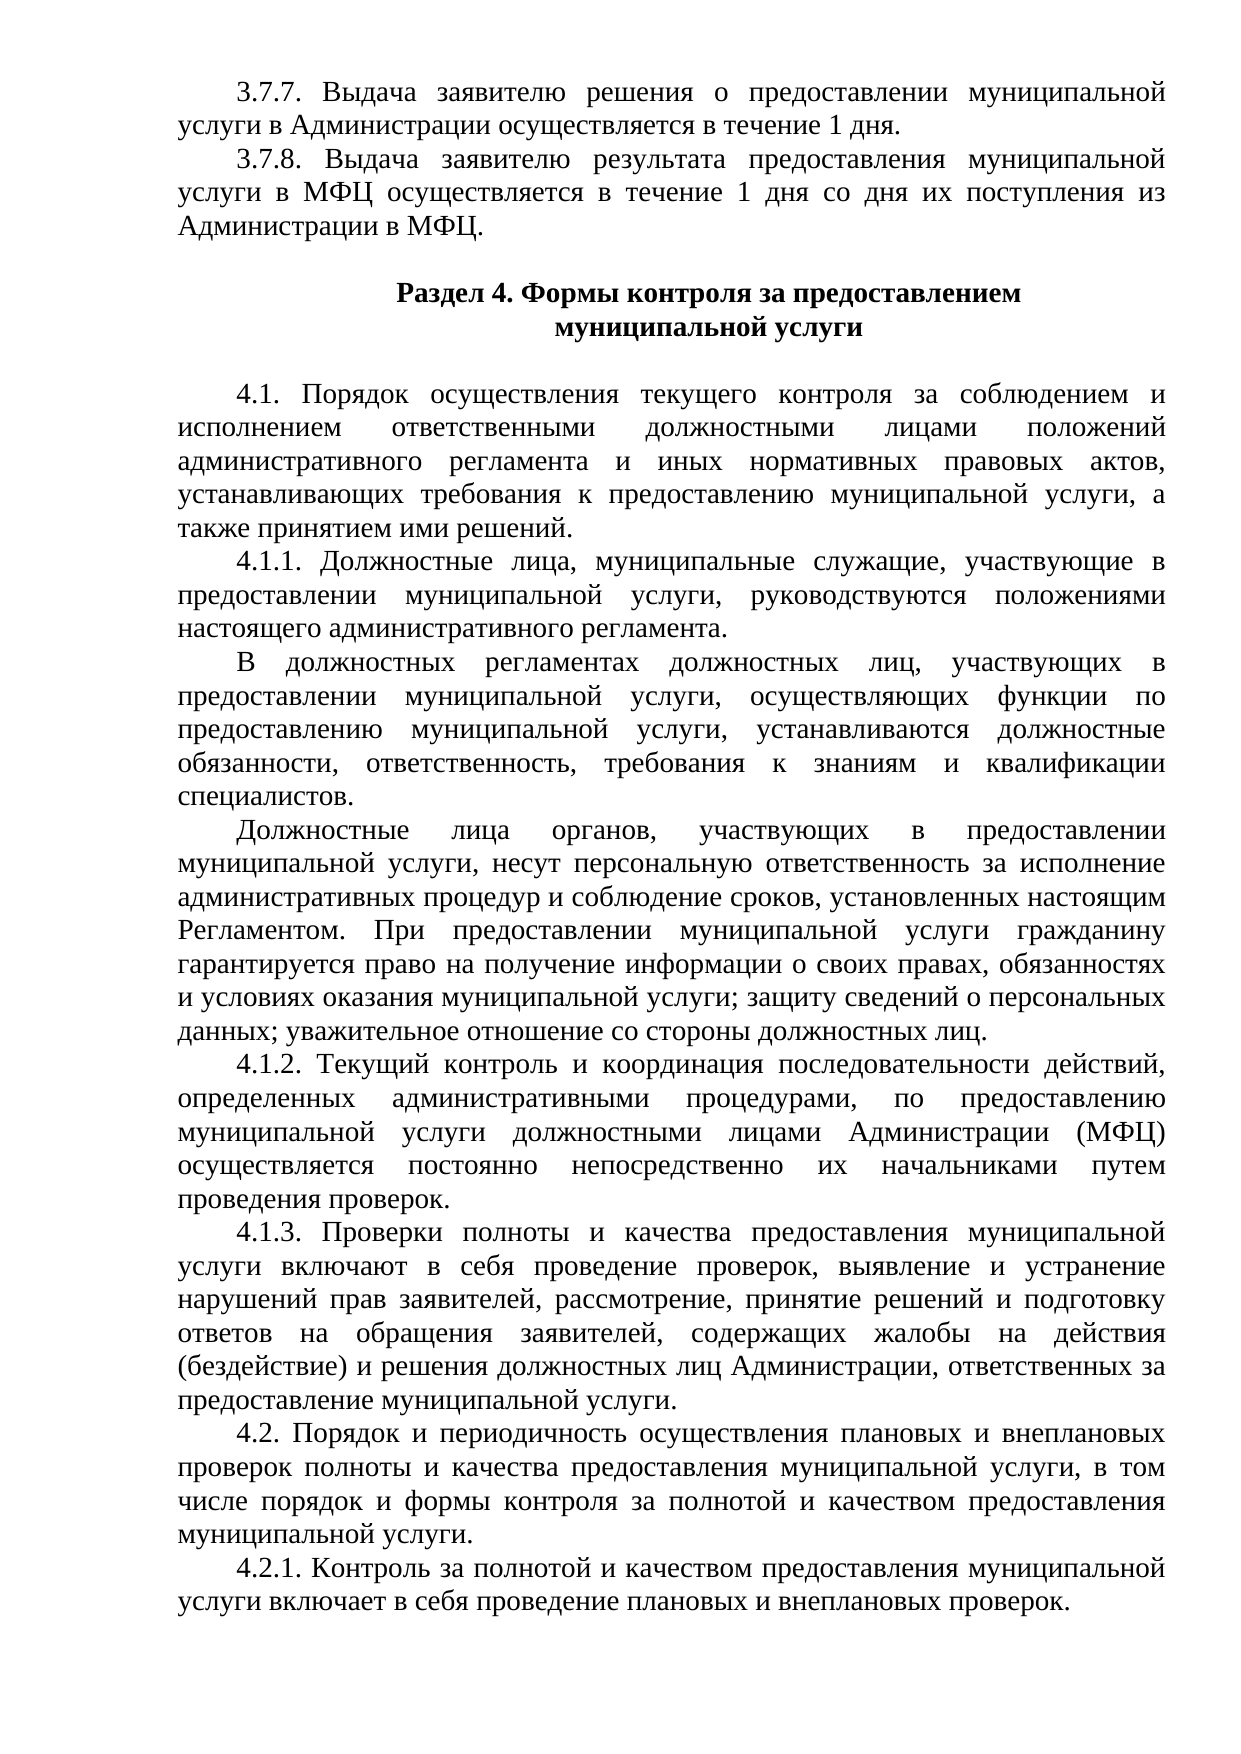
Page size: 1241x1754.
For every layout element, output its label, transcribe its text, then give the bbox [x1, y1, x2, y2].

text 4.1.3. Проверки полноты и качества предоставления муниципальной услуги включают в себя проведение проверок, выявление и устранение нарушений прав заявителей, рассмотрение, принятие решений и подготовку ответов на обращения заявителей, содержащих жалобы на действия (бездействие) и решения должностных лиц Администрации, ответственных за предоставление муниципальной услуги. [177, 1214, 1167, 1416]
text Должностные лица органов, участвующих в предоставлении муниципальной услуги, несут персональную ответственность за исполнение административных процедур и соблюдение сроков, установленных настоящим Регламентом. При предоставлении муниципальной услуги гражданину гарантируется право на получение информации о своих правах, обязанностях и условиях оказания муниципальной услуги; защиту сведений о персональных данных; уважительное отношение со стороны должностных лиц. [177, 812, 1167, 1047]
text 3.7.7. Выдача заявителю решения о предоставлении муниципальной услуги в Администрации осуществляется в течение 1 дня. [177, 74, 1167, 141]
text муниципальной услуги [177, 309, 1167, 342]
text 4.1.2. Текущий контроль и координация последовательности действий, определенных административными процедурами, по предоставлению муниципальной услуги должностными лицами Администрации (МФЦ) осуществляется постоянно непосредственно их начальниками путем проведения проверок. [177, 1047, 1167, 1214]
text 4.1. Порядок осуществления текущего контроля за соблюдением и исполнением ответственными должностными лицами положений административного регламента и иных нормативных правовых актов, устанавливающих требования к предоставлению муниципальной услуги, а также принятием ими решений. [177, 376, 1167, 543]
text 4.2. Порядок и периодичность осуществления плановых и внеплановых проверок полноты и качества предоставления муниципальной услуги, в том числе порядок и формы контроля за полнотой и качеством предоставления муниципальной услуги. [177, 1416, 1167, 1550]
text 3.7.8. Выдача заявителю результата предоставления муниципальной услуги в МФЦ осуществляется в течение 1 дня со дня их поступления из Администрации в МФЦ. [177, 141, 1167, 242]
text Раздел 4. Формы контроля за предоставлением [177, 275, 1167, 309]
text В должностных регламентах должностных лиц, участвующих в предоставлении муниципальной услуги, осуществляющих функции по предоставлению муниципальной услуги, устанавливаются должностные обязанности, ответственность, требования к знаниям и квалификации специалистов. [177, 644, 1167, 812]
text 4.2.1. Контроль за полнотой и качеством предоставления муниципальной услуги включает в себя проведение плановых и внеплановых проверок. [177, 1550, 1167, 1617]
text 4.1.1. Должностные лица, муниципальные служащие, участвующие в предоставлении муниципальной услуги, руководствуются положениями настоящего административного регламента. [177, 543, 1167, 644]
